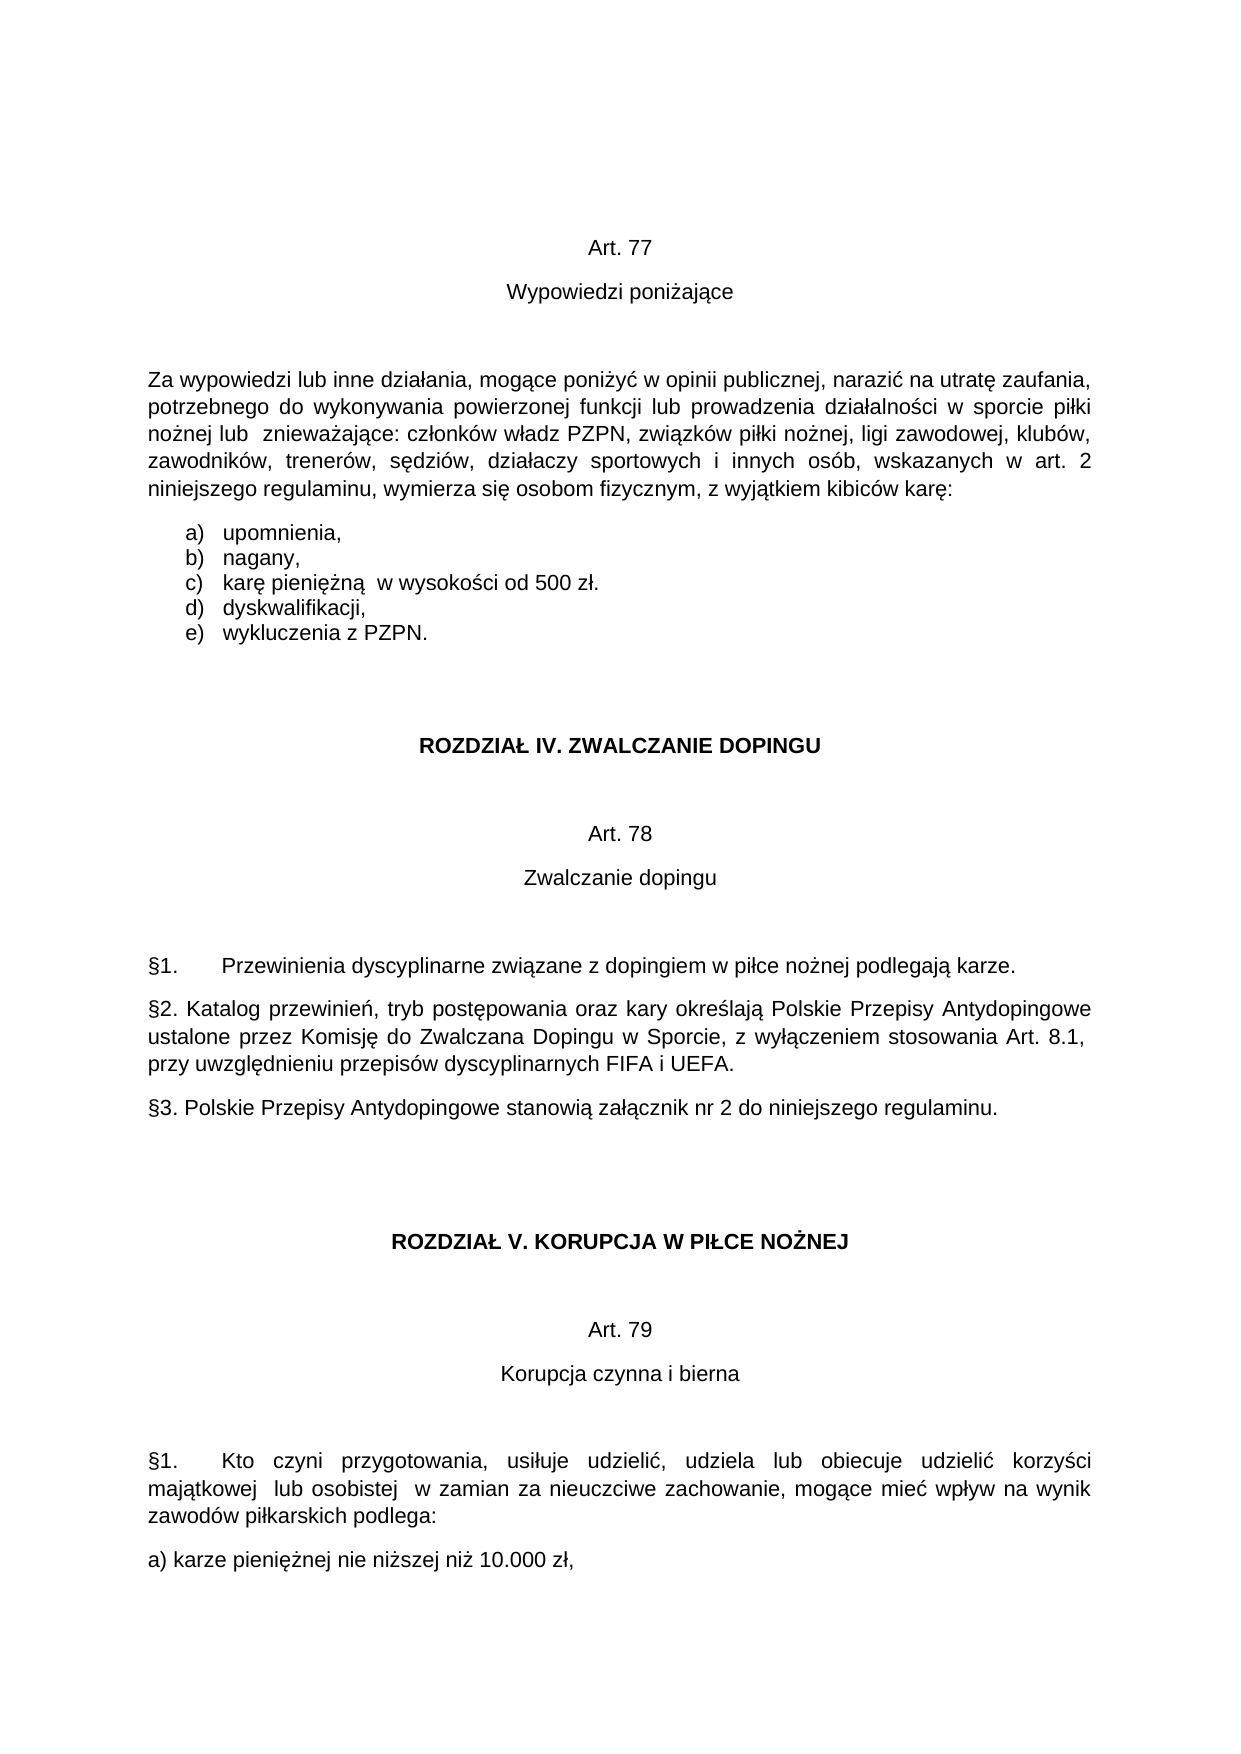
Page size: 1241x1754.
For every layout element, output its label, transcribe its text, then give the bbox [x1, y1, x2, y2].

list dyskwalifikacji, [185, 595, 1093, 620]
list nagany, [185, 545, 1093, 570]
text Zwalczanie dopingu [148, 865, 1093, 890]
text ROZDZIAŁ IV. ZWALCZANIE DOPINGU [148, 733, 1093, 758]
text §3. Polskie Przepisy Antydopingowe stanowią załącznik nr 2 do niniejszego regulaminu. [148, 1094, 1093, 1120]
text a) karze pieniężnej nie niższej niż 10.000 zł, [148, 1547, 1093, 1572]
text §1. Kto czyni przygotowania, usiłuje udzielić, udziela lub obiecuje udzielić korzyści majątkowej lub osobistej w zamian za nieuczciwe zachowanie, mogące mieć wpływ na wynik zawodów piłkarskich podlega: [148, 1448, 1093, 1528]
text Korupcja czynna i bierna [148, 1361, 1093, 1386]
text Art. 79 [148, 1317, 1093, 1342]
list karę pieniężną w wysokości od 500 zł. [185, 570, 1093, 595]
list wykluczenia z PZPN. [185, 620, 1093, 646]
text §1. Przewinienia dyscyplinarne związane z dopingiem w piłce nożnej podlegają karze. [148, 952, 1093, 978]
text Art. 77 [148, 235, 1093, 261]
text Wypowiedzi poniżające [148, 279, 1093, 304]
text Za wypowiedzi lub inne działania, mogące poniżyć w opinii publicznej, narazić na utratę zaufania, potrzebnego do wykonywania powierzonej funkcji lub prowadzenia działalności w sporcie piłki nożnej lub znieważające: członków władz PZPN, związków piłki nożnej, ligi zawodowej, klubów, zawodników, trenerów, sędziów, działaczy sportowych i innych osób, wskazanych w art. 2 niniejszego regulaminu, wymierza się osobom fizycznym, z wyjątkiem kibiców karę: [148, 367, 1093, 501]
text ROZDZIAŁ V. KORUPCJA W PIŁCE NOŻNEJ [148, 1229, 1093, 1254]
text §2. Katalog przewinień, tryb postępowania oraz kary określają Polskie Przepisy Antydopingowe ustalone przez Komisję do Zwalczana Dopingu w Sporcie, z wyłączeniem stosowania Art. 8.1, przy uwzględnieniu przepisów dyscyplinarnych FIFA i UEFA. [148, 996, 1093, 1076]
text Art. 78 [148, 821, 1093, 846]
list upomnienia, [185, 519, 1093, 545]
